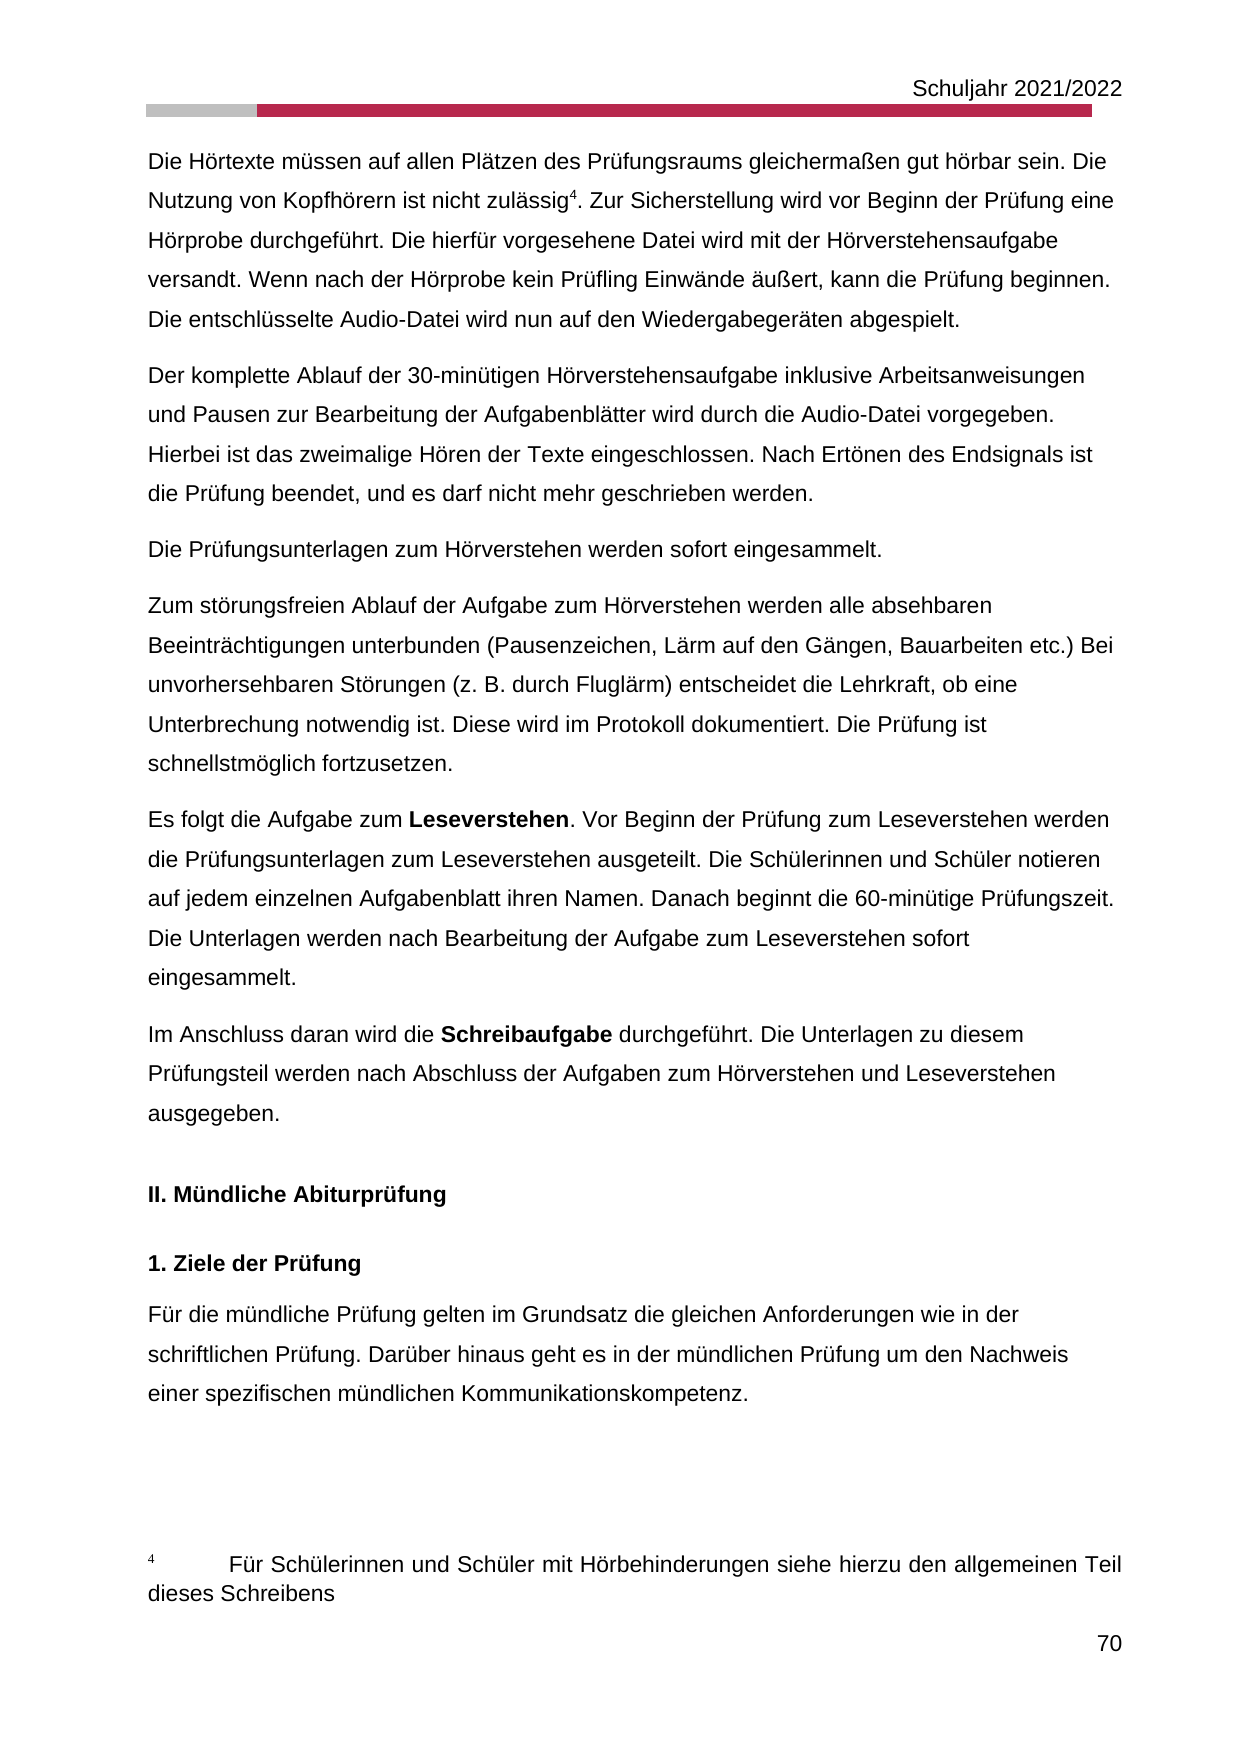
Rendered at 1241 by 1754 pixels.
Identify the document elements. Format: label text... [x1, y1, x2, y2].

text Zum störungsfreien Ablauf der Aufgabe zum Hörverstehen werden alle absehbaren Beeinträchtigungen unterbunden (Pausenzeichen, Lärm auf den Gängen, Bauarbeiten etc.) Bei unvorhersehbaren Störungen (z. B. durch Fluglärm) entscheidet die Lehrkraft, ob eine Unterbrechung notwendig ist. Diese wird im Protokoll dokumentiert. Die Prüfung ist schnellstmöglich fortzusetzen. [148, 592, 1122, 777]
subtitle II. Mündliche Abiturprüfung [148, 1176, 1122, 1208]
text Es folgt die Aufgabe zum Leseverstehen. Vor Beginn der Prüfung zum Leseverstehen werden die Prüfungsunterlagen zum Leseverstehen ausgeteilt. Die Schülerinnen und Schüler notieren auf jedem einzelnen Aufgabenblatt ihren Namen. Danach beginnt die 60-minütige Prüfungszeit. Die Unterlagen werden nach Bearbeitung der Aufgabe zum Leseverstehen sofort eingesammelt. [148, 806, 1122, 991]
text Die Prüfungsunterlagen zum Hörverstehen werden sofort eingesammelt. [148, 536, 1122, 563]
subtitle 1. Ziele der Prüfung [148, 1245, 1122, 1276]
text Die Hörtexte müssen auf allen Plätzen des Prüfungsraums gleichermaßen gut hörbar sein. Die Nutzung von Kopfhörern ist nicht zulässig. Zur Sicherstellung wird vor Beginn der Prüfung eine Hörprobe durchgeführt. Die hierfür vorgesehene Datei wird mit der Hörverstehensaufgabe versandt. Wenn nach der Hörprobe kein Prüfling Einwände äußert, kann die Prüfung beginnen. Die entschlüsselte Audio-Datei wird nun auf den Wiedergabegeräten abgespielt. [148, 148, 1122, 332]
text Der komplette Ablauf der 30-minütigen Hörverstehensaufgabe inklusive Arbeitsanweisungen und Pausen zur Bearbeitung der Aufgabenblätter wird durch die Audio-Datei vorgegeben. Hierbei ist das zweimalige Hören der Texte eingeschlossen. Nach Ertönen des Endsignals ist die Prüfung beendet, und es darf nicht mehr geschrieben werden. [148, 362, 1122, 506]
text Für die mündliche Prüfung gelten im Grundsatz die gleichen Anforderungen wie in der schriftlichen Prüfung. Darüber hinaus geht es in der mündlichen Prüfung um den Nachweis einer spezifischen mündlichen Kommunikationskompetenz. [148, 1301, 1122, 1407]
text Im Anschluss daran wird die Schreibaufgabe durchgeführt. Die Unterlagen zu diesem Prüfungsteil werden nach Abschluss der Aufgaben zum Hörverstehen und Leseverstehen ausgegeben. [148, 1021, 1122, 1126]
